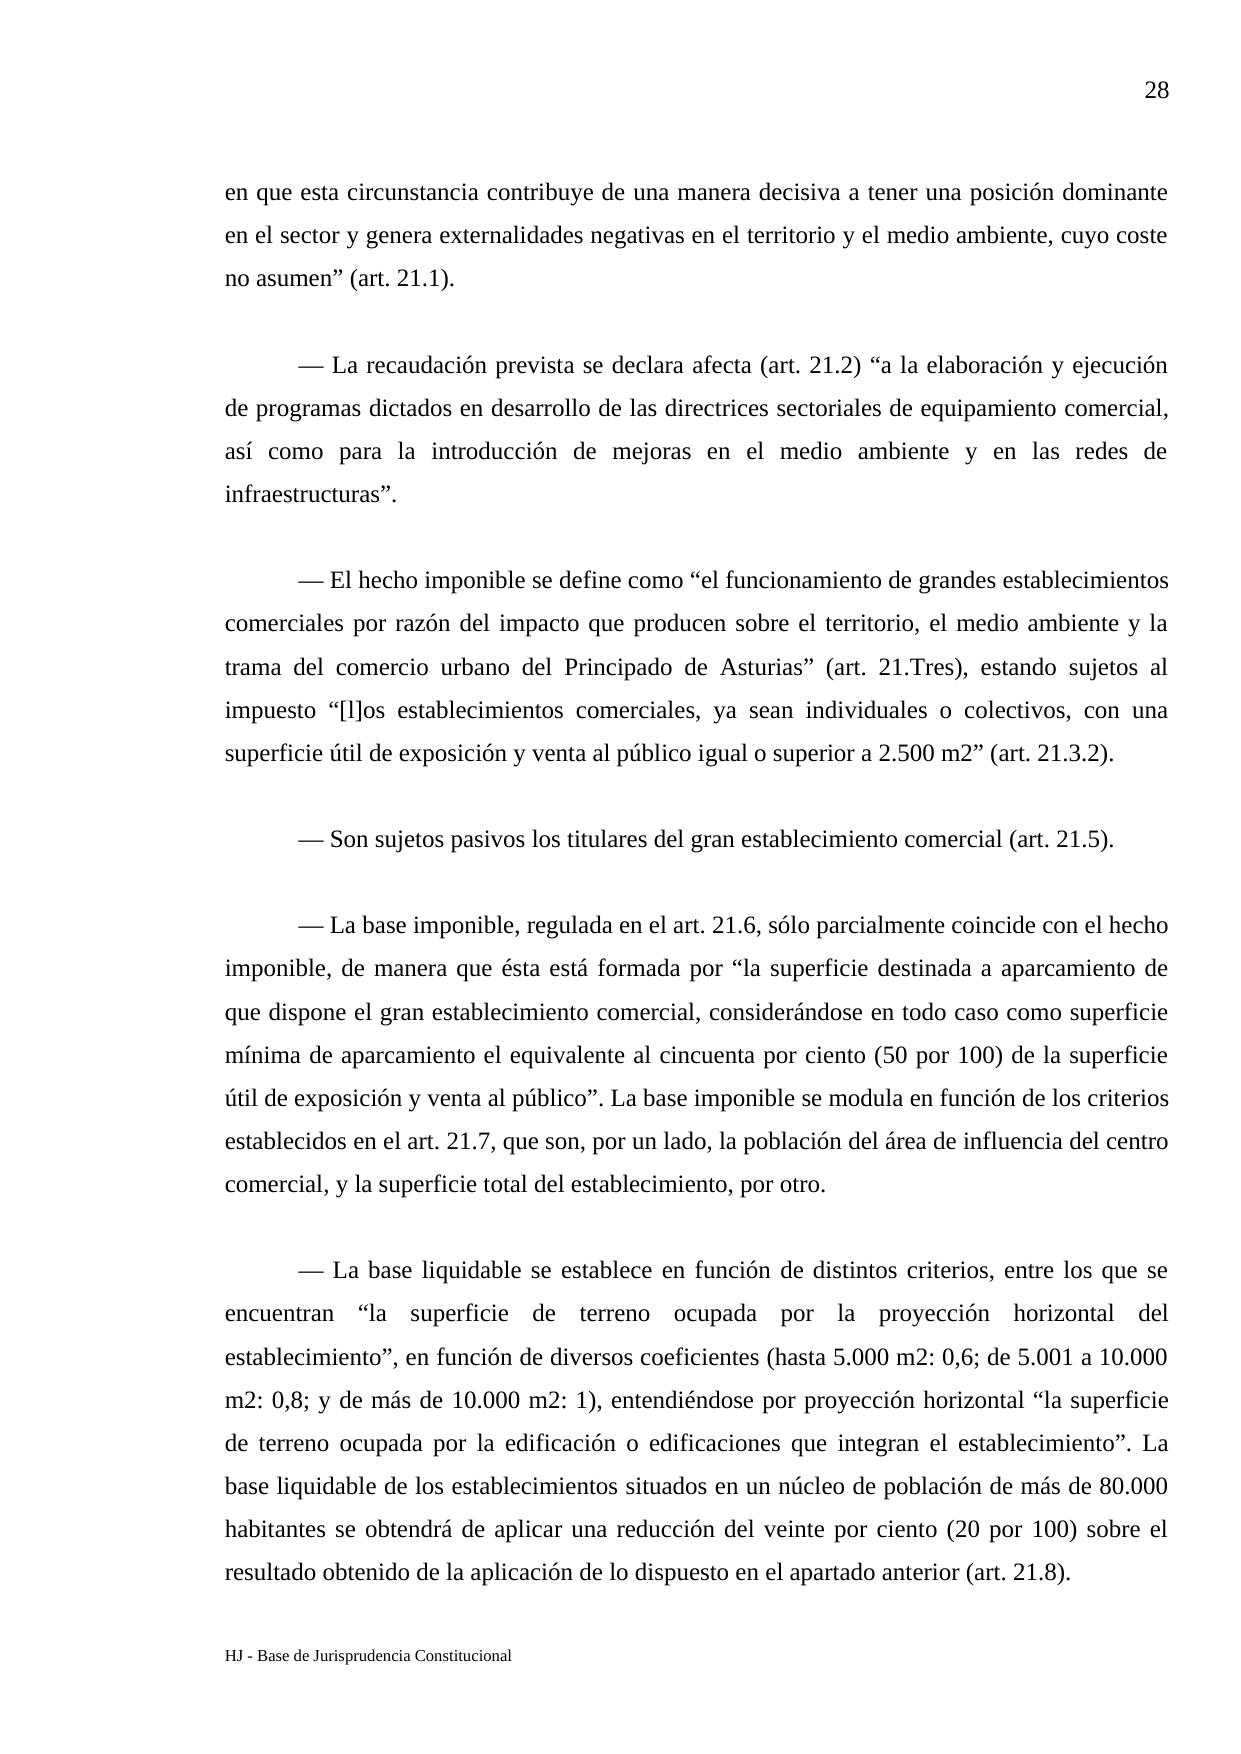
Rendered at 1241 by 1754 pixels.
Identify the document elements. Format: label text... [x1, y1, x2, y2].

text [224, 177, 1169, 292]
text — Son sujetos pasivos los titulares del gran establecimiento comercial (art. 21.5). [224, 824, 1169, 853]
text — La recaudación prevista se declara afecta (art. 21.2) “a la elaboración y ejecución de programas dictados en desarrollo de las directrices sectoriales de equipamiento comercial, así como para la introducción de mejoras en el medio ambiente y en las redes de infraestructuras”. [224, 350, 1169, 508]
text — La base imponible, regulada en el art. 21.6, sólo parcialmente coincide con el hecho imponible, de manera que ésta está formada por “la superficie destinada a aparcamiento de que dispone el gran establecimiento comercial, considerándose en todo caso como superficie mínima de aparcamiento el equivalente al cincuenta por ciento (50 por 100) de la superficie útil de exposición y venta al público”. La base imponible se modula en función de los criterios establecidos en el art. 21.7, que son, por un lado, la población del área de influencia del centro comercial, y la superficie total del establecimiento, por otro. [224, 910, 1169, 1198]
text — La base liquidable se establece en función de distintos criterios, entre los que se encuentran “la superficie de terreno ocupada por la proyección horizontal del establecimiento”, en función de diversos coeficientes (hasta 5.000 m2: 0,6; de 5.001 a 10.000 m2: 0,8; y de más de 10.000 m2: 1), entendiéndose por proyección horizontal “la superficie de terreno ocupada por la edificación o edificaciones que integran el establecimiento”. La base liquidable de los establecimientos situados en un núcleo de población de más de 80.000 habitantes se obtendrá de aplicar una reducción del veinte por ciento (20 por 100) sobre el resultado obtenido de la aplicación de lo dispuesto en el apartado anterior (art. 21.8). [224, 1255, 1169, 1586]
text — El hecho imponible se define como “el funcionamiento de grandes establecimientos comerciales por razón del impacto que producen sobre el territorio, el medio ambiente y la trama del comercio urbano del Principado de Asturias” (art. 21.Tres), estando sujetos al impuesto “[l]os establecimientos comerciales, ya sean individuales o colectivos, con una superficie útil de exposición y venta al público igual o superior a 2.500 m2” (art. 21.3.2). [224, 565, 1169, 767]
